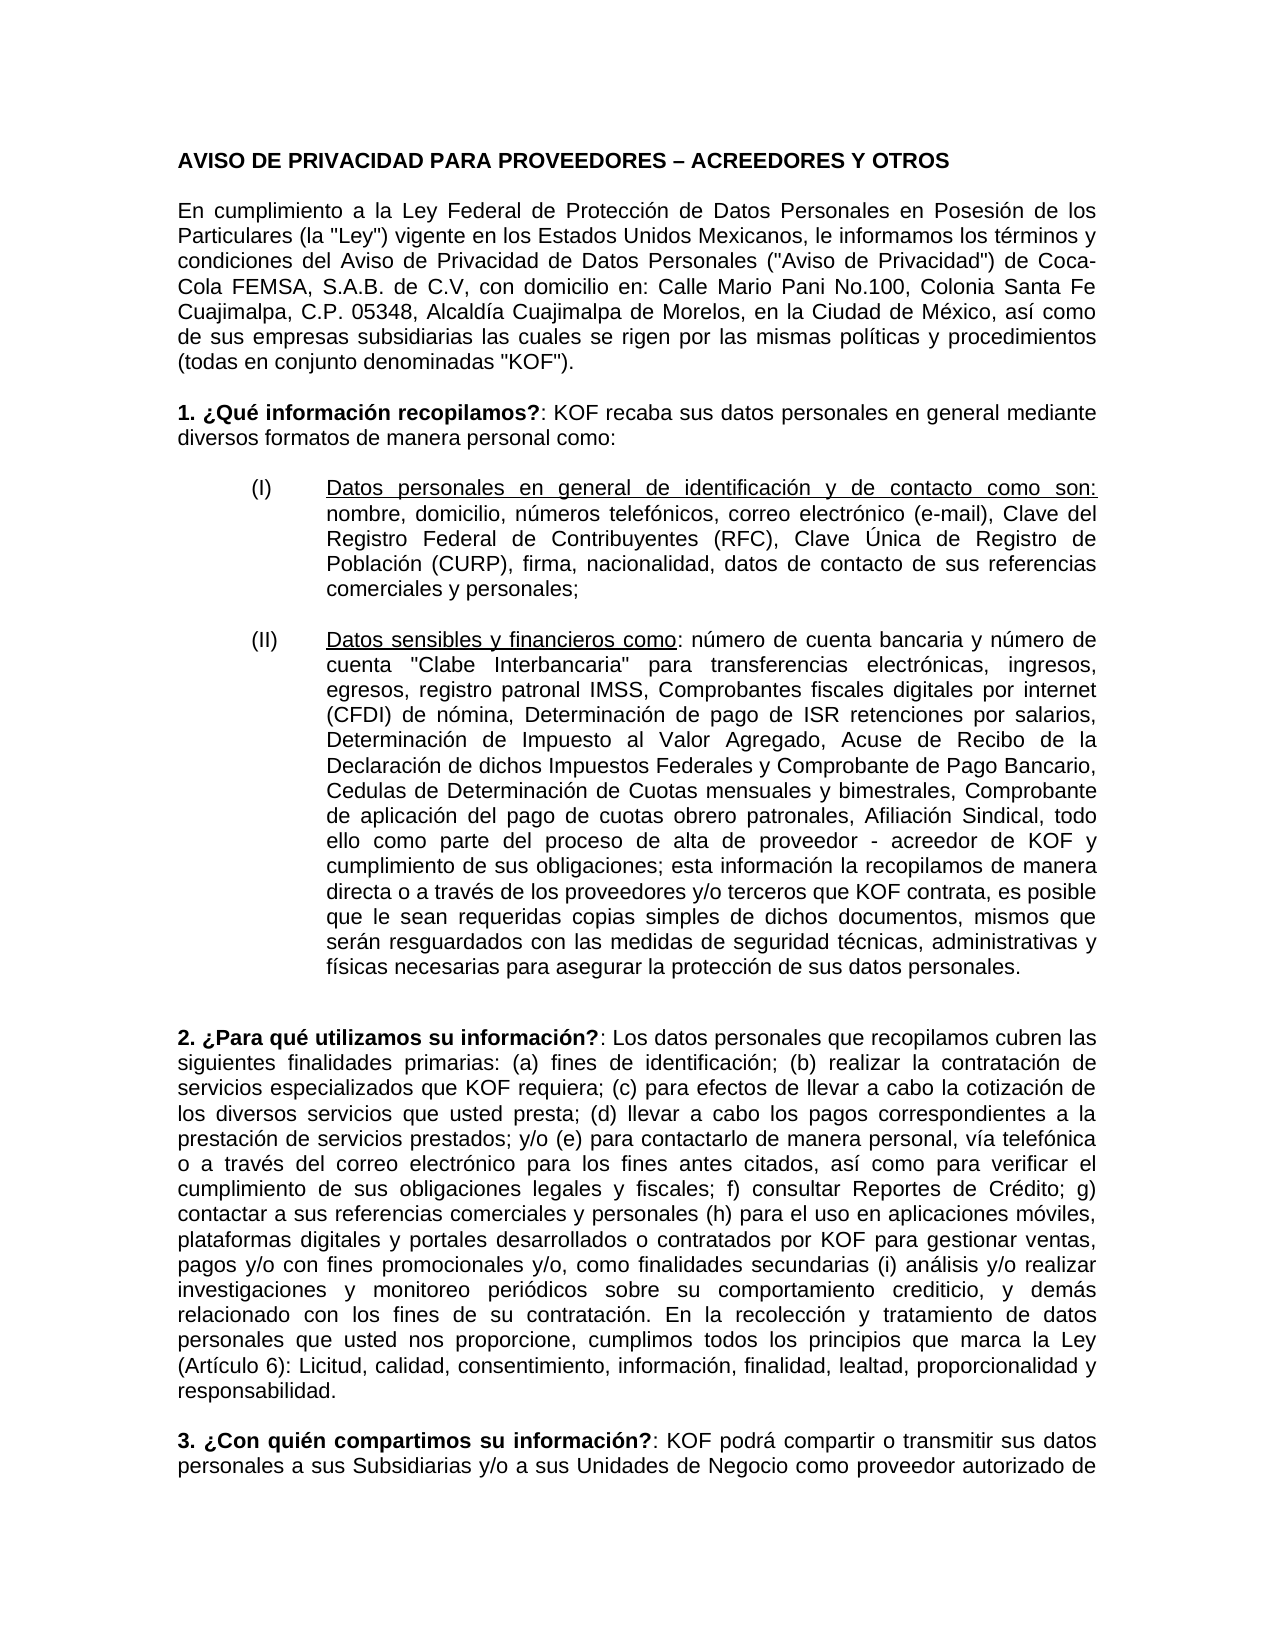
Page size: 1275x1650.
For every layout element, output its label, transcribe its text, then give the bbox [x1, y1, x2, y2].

text 2. ¿Para qué utilizamos su información?: Los datos personales que recopilamos cubren las siguientes finalidades primarias: (a) fines de identificación; (b) realizar la contratación de servicios especializados que KOF requiera; (c) para efectos de llevar a cabo la cotización de los diversos servicios que usted presta; (d) llevar a cabo los pagos correspondientes a la prestación de servicios prestados; y/o (e) para contactarlo de manera personal, vía telefónica o a través del correo electrónico para los fines antes citados, así como para verificar el cumplimiento de sus obligaciones legales y fiscales; f) consultar Reportes de Crédito; g) contactar a sus referencias comerciales y personales (h) para el uso en aplicaciones móviles, plataformas digitales y portales desarrollados o contratados por KOF para gestionar ventas, pagos y/o con fines promocionales y/o, como finalidades secundarias (i) análisis y/o realizar investigaciones y monitoreo periódicos sobre su comportamiento crediticio, y demás relacionado con los fines de su contratación. En la recolección y tratamiento de datos personales que usted nos proporcione, cumplimos todos los principios que marca la Ley (Artículo 6): Licitud, calidad, consentimiento, información, finalidad, lealtad, proporcionalidad y responsabilidad. [177, 1025, 1098, 1403]
list Datos personales en general de identificación y de contacto como son: nombre, domicilio, números telefónicos, correo electrónico (e-mail), Clave del Registro Federal de Contribuyentes (RFC), Clave Única de Registro de Población (CURP), firma, nacionalidad, datos de contacto de sus referencias comerciales y personales; [251, 475, 1098, 601]
text En cumplimiento a la Ley Federal de Protección de Datos Personales en Posesión de los Particulares (la "Ley") vigente en los Estados Unidos Mexicanos, le informamos los términos y condiciones del Aviso de Privacidad de Datos Personales ("Aviso de Privacidad") de Coca-Cola FEMSA, S.A.B. de C.V, con domicilio en: Calle Mario Pani No.100, Colonia Santa Fe Cuajimalpa, C.P. 05348, Alcaldía Cuajimalpa de Morelos, en la Ciudad de México, así como de sus empresas subsidiarias las cuales se rigen por las mismas políticas y procedimientos (todas en conjunto denominadas "KOF"). [177, 198, 1098, 374]
text 1. ¿Qué información recopilamos?: KOF recaba sus datos personales en general mediante diversos formatos de manera personal como: [177, 400, 1098, 450]
list Datos sensibles y financieros como: número de cuenta bancaria y número de cuenta "Clabe Interbancaria" para transferencias electrónicas, ingresos, egresos, registro patronal IMSS, Comprobantes fiscales digitales por internet (CFDI) de nómina, Determinación de pago de ISR retenciones por salarios, Determinación de Impuesto al Valor Agregado, Acuse de Recibo de la Declaración de dichos Impuestos Federales y Comprobante de Pago Bancario, Cedulas de Determinación de Cuotas mensuales y bimestrales, Comprobante de aplicación del pago de cuotas obrero patronales, Afiliación Sindical, todo ello como parte del proceso de alta de proveedor - acreedor de KOF y cumplimiento de sus obligaciones; esta información la recopilamos de manera directa o a través de los proveedores y/o terceros que KOF contrata, es posible que le sean requeridas copias simples de dichos documentos, mismos que serán resguardados con las medidas de seguridad técnicas, administrativas y físicas necesarias para asegurar la protección de sus datos personales. [251, 627, 1098, 979]
text AVISO DE PRIVACIDAD PARA PROVEEDORES – ACREEDORES Y OTROS [177, 148, 1098, 173]
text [177, 1428, 1098, 1479]
